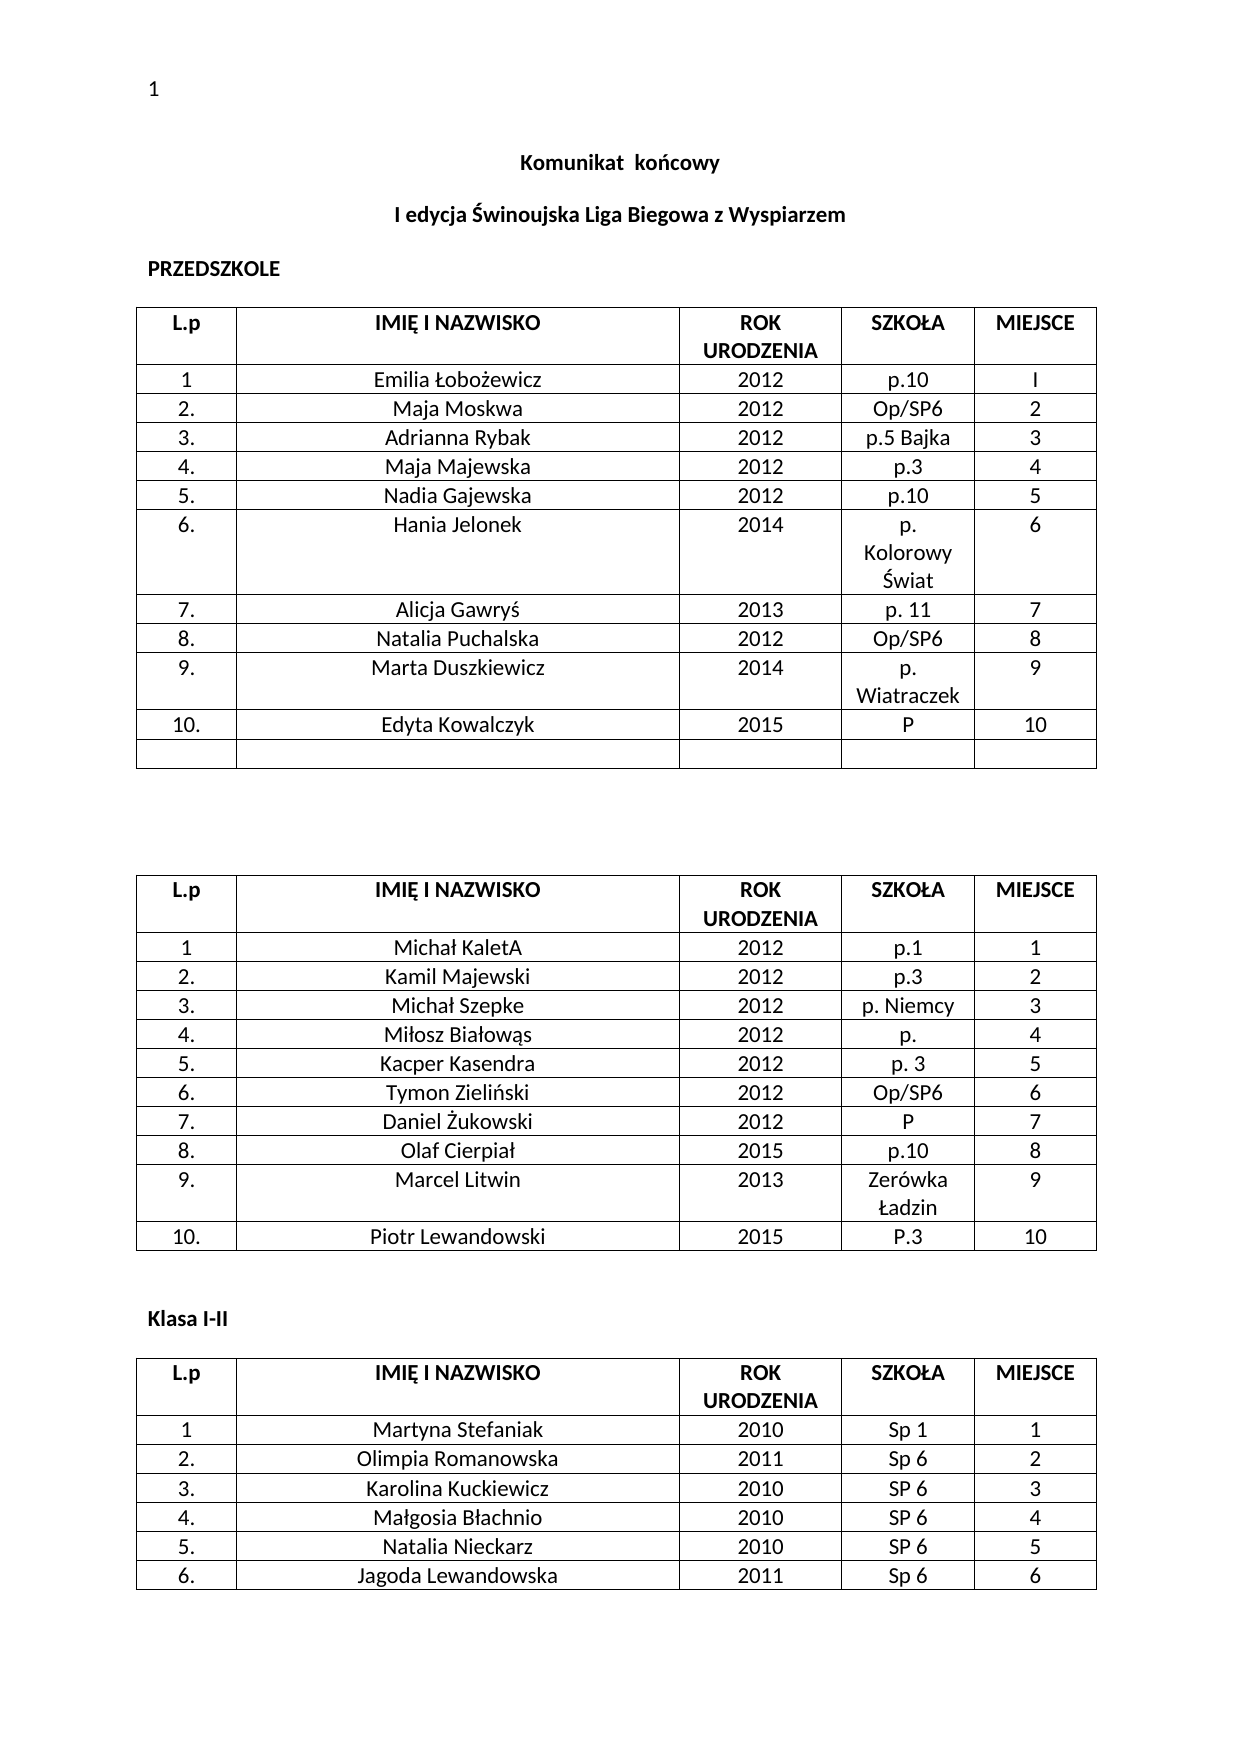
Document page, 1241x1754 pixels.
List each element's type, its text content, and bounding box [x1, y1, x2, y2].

table_cell 3 [975, 1474, 1096, 1502]
table_header SZKOŁA [842, 876, 974, 932]
table_cell Hania Jelonek [237, 510, 679, 594]
table_cell 2015 [680, 710, 841, 738]
table_cell Michał KaletA [237, 933, 679, 961]
table_cell 7 [975, 1107, 1096, 1135]
table_cell 7. [137, 595, 236, 623]
table_cell p.5 Bajka [842, 423, 974, 451]
table_cell Michał Szepke [237, 991, 679, 1019]
table_cell p. [842, 1020, 974, 1048]
table_header MIEJSCE [975, 876, 1096, 932]
table_cell Daniel Żukowski [237, 1107, 679, 1135]
table_cell SP 6 [842, 1503, 974, 1531]
table_cell 6 [975, 510, 1096, 594]
table_header L.p [137, 308, 236, 364]
table_header ROK URODZENIA [680, 876, 841, 932]
table_cell p. 11 [842, 595, 974, 623]
table_header ROK URODZENIA [680, 1359, 841, 1414]
table_cell 2013 [680, 1165, 841, 1221]
table_cell 2012 [680, 962, 841, 990]
table_cell 5. [137, 481, 236, 509]
table_cell 2. [137, 962, 236, 990]
table_header L.p [137, 876, 236, 932]
table_cell Edyta Kowalczyk [237, 710, 679, 738]
table_cell 5 [975, 1049, 1096, 1077]
table_cell Natalia Nieckarz [237, 1532, 679, 1560]
table_cell P [842, 1107, 974, 1135]
table_cell 2012 [680, 481, 841, 509]
table_cell I [975, 365, 1096, 393]
table_cell 4 [975, 452, 1096, 480]
table_header SZKOŁA [842, 308, 974, 364]
table_cell 6 [975, 1561, 1096, 1589]
table_cell 4 [975, 1503, 1096, 1531]
table_header ROK URODZENIA [680, 308, 841, 364]
table_header IMIĘ I NAZWISKO [237, 876, 679, 932]
table_cell p. Wiatraczek [842, 653, 974, 709]
table_cell 5. [137, 1049, 236, 1077]
table_cell Zerówka Ładzin [842, 1165, 974, 1221]
table_cell 4. [137, 1020, 236, 1048]
table_cell 3 [975, 423, 1096, 451]
table_cell P.3 [842, 1222, 974, 1250]
table_cell 10 [975, 1222, 1096, 1250]
table_cell 9. [137, 1165, 236, 1221]
table_cell 2012 [680, 991, 841, 1019]
table_cell 5 [975, 1532, 1096, 1560]
table_cell 9 [975, 1165, 1096, 1221]
table_cell 1 [137, 365, 236, 393]
table_cell p.10 [842, 365, 974, 393]
table_cell Op/SP6 [842, 394, 974, 422]
table_cell p.10 [842, 1136, 974, 1164]
table_cell 2. [137, 394, 236, 422]
table_cell 2014 [680, 510, 841, 594]
table_cell p. Kolorowy Świat [842, 510, 974, 594]
table_header SZKOŁA [842, 1359, 974, 1414]
text PRZEDSZKOLE [148, 254, 1093, 282]
table_cell 4. [137, 452, 236, 480]
table_cell Natalia Puchalska [237, 624, 679, 652]
table_cell 7. [137, 1107, 236, 1135]
table_cell 3. [137, 991, 236, 1019]
table_cell 8. [137, 1136, 236, 1164]
table_cell Miłosz Białowąs [237, 1020, 679, 1048]
table_cell 2 [975, 394, 1096, 422]
table_cell [137, 740, 236, 767]
table_cell 8. [137, 624, 236, 652]
table_cell Op/SP6 [842, 624, 974, 652]
table_cell p.3 [842, 452, 974, 480]
table_cell 6. [137, 1078, 236, 1106]
table_cell 6. [137, 510, 236, 594]
table_cell Kacper Kasendra [237, 1049, 679, 1077]
table_header MIEJSCE [975, 1359, 1096, 1414]
table_cell p.3 [842, 962, 974, 990]
table_cell [237, 740, 679, 767]
table_cell 2014 [680, 653, 841, 709]
table_cell P [842, 710, 974, 738]
table_cell 2012 [680, 394, 841, 422]
table_cell 2011 [680, 1445, 841, 1473]
table_cell 2010 [680, 1416, 841, 1443]
table_cell 4. [137, 1503, 236, 1531]
table_cell 2012 [680, 933, 841, 961]
table_cell 8 [975, 624, 1096, 652]
table_cell 2011 [680, 1561, 841, 1589]
table_cell 2012 [680, 365, 841, 393]
table_cell 10 [975, 710, 1096, 738]
table_cell 10. [137, 1222, 236, 1250]
table_cell 2015 [680, 1136, 841, 1164]
table_cell Tymon Zieliński [237, 1078, 679, 1106]
table_cell [680, 740, 841, 767]
table_cell 5. [137, 1532, 236, 1560]
table_cell 6. [137, 1561, 236, 1589]
table_cell Nadia Gajewska [237, 481, 679, 509]
table_header MIEJSCE [975, 308, 1096, 364]
table_cell 5 [975, 481, 1096, 509]
table_cell 6 [975, 1078, 1096, 1106]
table_cell Martyna Stefaniak [237, 1416, 679, 1443]
table_cell 2012 [680, 1107, 841, 1135]
table_cell 2012 [680, 423, 841, 451]
table_cell 1 [137, 933, 236, 961]
table_cell 4 [975, 1020, 1096, 1048]
table_cell Maja Majewska [237, 452, 679, 480]
table_cell 8 [975, 1136, 1096, 1164]
table_cell Jagoda Lewandowska [237, 1561, 679, 1589]
table_cell 3. [137, 423, 236, 451]
table_cell 1 [975, 933, 1096, 961]
table_cell [975, 740, 1096, 767]
table_cell Adrianna Rybak [237, 423, 679, 451]
table_cell [842, 740, 974, 767]
table_cell Alicja Gawryś [237, 595, 679, 623]
table_cell p. Niemcy [842, 991, 974, 1019]
table_cell Kamil Majewski [237, 962, 679, 990]
table_cell 9. [137, 653, 236, 709]
table_cell 2012 [680, 1049, 841, 1077]
table_cell p.10 [842, 481, 974, 509]
table_header IMIĘ I NAZWISKO [237, 1359, 679, 1414]
table_cell 9 [975, 653, 1096, 709]
table_cell 2013 [680, 595, 841, 623]
text Klasa I-II [148, 1304, 1093, 1332]
table_cell Sp 6 [842, 1561, 974, 1589]
table_cell 2010 [680, 1503, 841, 1531]
table_cell 7 [975, 595, 1096, 623]
text I edycja Świnoujska Liga Biegowa z Wyspiarzem [148, 201, 1093, 229]
table_header L.p [137, 1359, 236, 1414]
table_cell p. 3 [842, 1049, 974, 1077]
table_cell Małgosia Błachnio [237, 1503, 679, 1531]
table_cell Sp 1 [842, 1416, 974, 1443]
table_cell 10. [137, 710, 236, 738]
table_cell 2010 [680, 1532, 841, 1560]
table_cell 3 [975, 991, 1096, 1019]
table_cell Piotr Lewandowski [237, 1222, 679, 1250]
table_cell Karolina Kuckiewicz [237, 1474, 679, 1502]
table_cell Op/SP6 [842, 1078, 974, 1106]
table_cell Emilia Łobożewicz [237, 365, 679, 393]
table_header IMIĘ I NAZWISKO [237, 308, 679, 364]
table_cell 1 [137, 1416, 236, 1443]
table_cell 2012 [680, 624, 841, 652]
table_cell Marcel Litwin [237, 1165, 679, 1221]
text Komunikat końcowy [148, 148, 1093, 176]
table_cell 2012 [680, 1020, 841, 1048]
table_cell 2 [975, 962, 1096, 990]
table_cell 2015 [680, 1222, 841, 1250]
table_cell 2010 [680, 1474, 841, 1502]
table_cell SP 6 [842, 1532, 974, 1560]
table_cell 2. [137, 1445, 236, 1473]
table_cell SP 6 [842, 1474, 974, 1502]
table_cell Sp 6 [842, 1445, 974, 1473]
table_cell 2012 [680, 452, 841, 480]
table_cell 1 [975, 1416, 1096, 1443]
table_cell 2012 [680, 1078, 841, 1106]
table_cell Olimpia Romanowska [237, 1445, 679, 1473]
table_cell p.1 [842, 933, 974, 961]
table_cell Maja Moskwa [237, 394, 679, 422]
table_cell Olaf Cierpiał [237, 1136, 679, 1164]
table_cell Marta Duszkiewicz [237, 653, 679, 709]
table_cell 2 [975, 1445, 1096, 1473]
table_cell 3. [137, 1474, 236, 1502]
